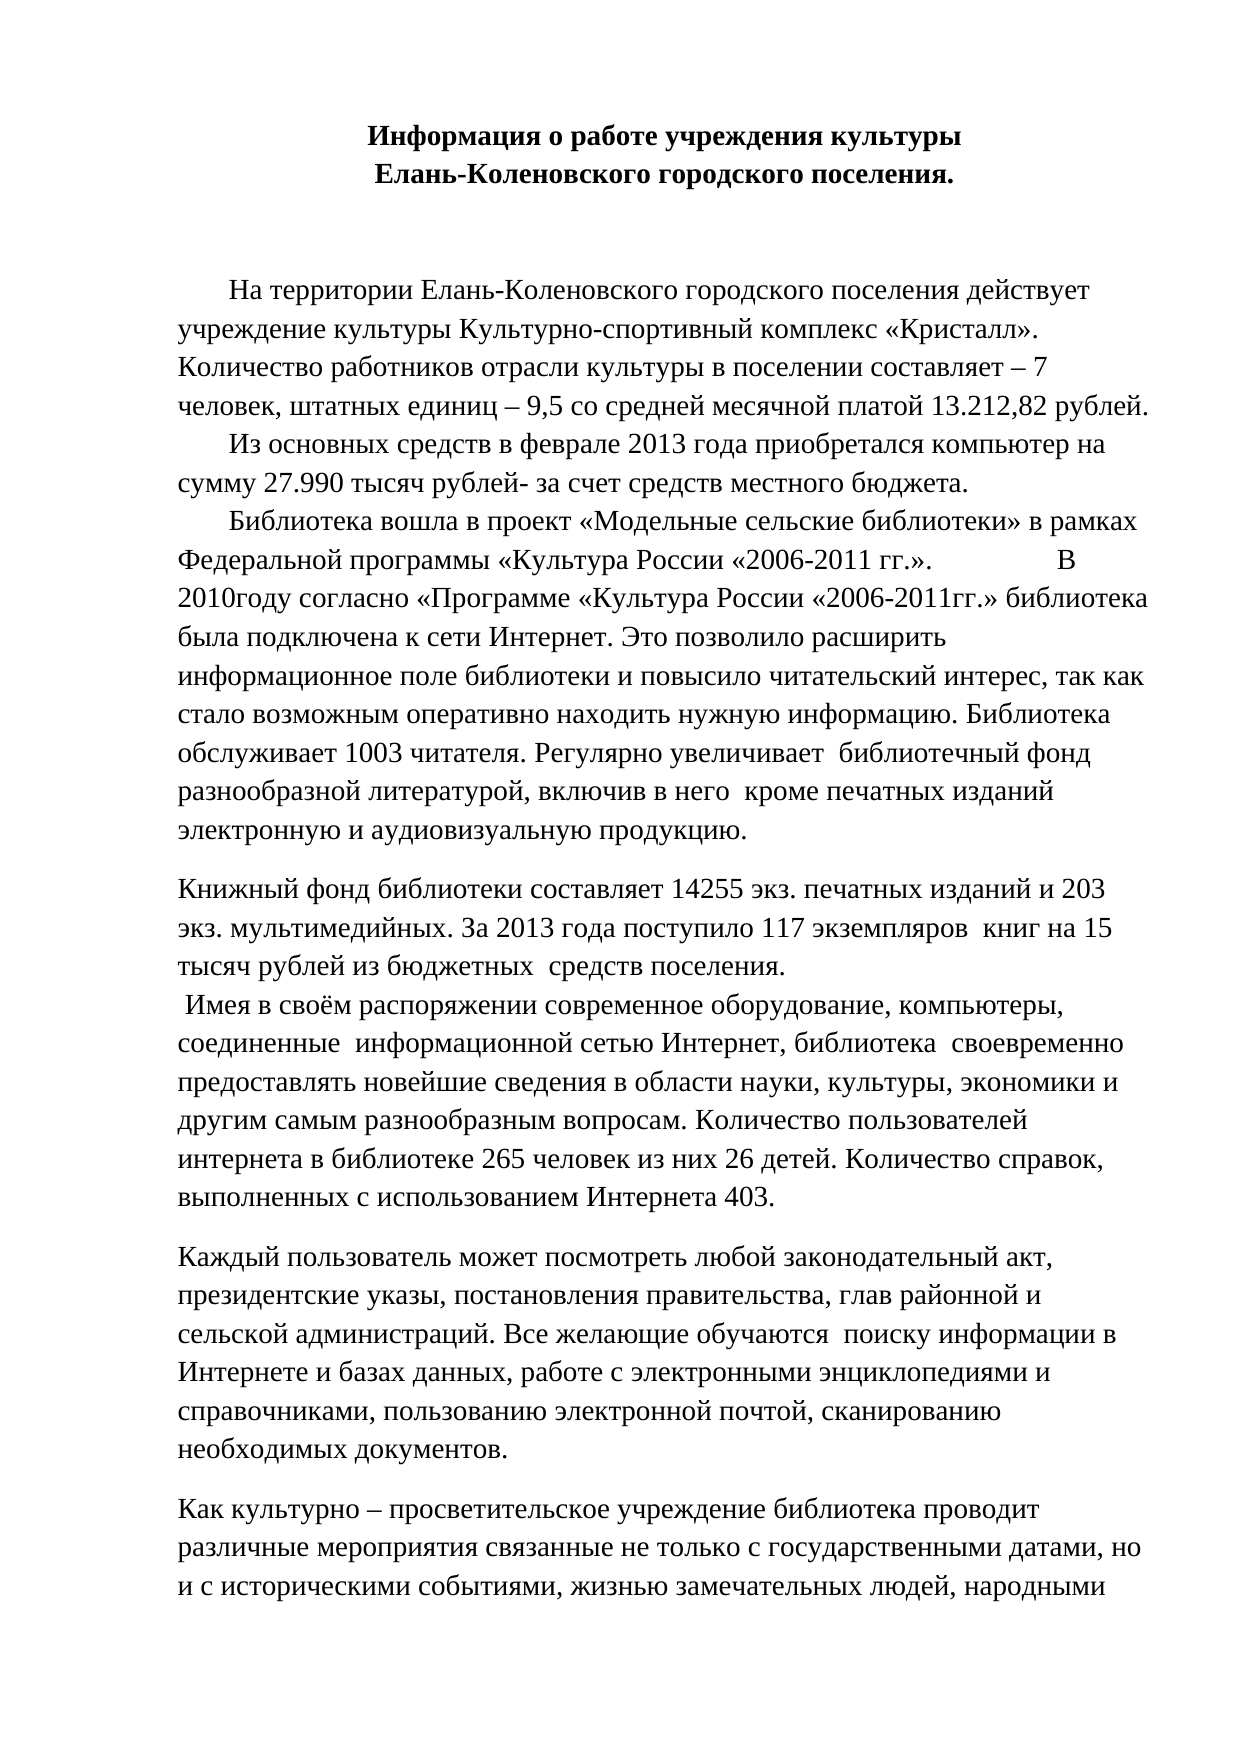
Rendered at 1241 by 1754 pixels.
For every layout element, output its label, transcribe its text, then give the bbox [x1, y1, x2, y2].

text Елань-Коленовского городского поселения. [177, 157, 1152, 190]
text Библиотека вошла в проект «Модельные сельские библиотеки» в рамках Федеральной программы «Культура России «2006-2011 гг.». В 2010году согласно «Программе «Культура России «2006-2011гг.» библиотека была подключена к сети Интернет. Это позволило расширить информационное поле библиотеки и повысило читательский интерес, так как стало возможным оперативно находить нужную информацию. Библиотека обслуживает 1003 читателя. Регулярно увеличивает библиотечный фонд разнообразной литературой, включив в него кроме печатных изданий электронную и аудиовизуальную продукцию. [177, 503, 1152, 845]
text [177, 1491, 1152, 1602]
text Из основных средств в феврале 2013 года приобретался компьютер на сумму 27.990 тысяч рублей- за счет средств местного бюджета. [177, 426, 1152, 498]
text Книжный фонд библиотеки составляет 14255 экз. печатных изданий и 203 экз. мультимедийных. За 2013 года поступило 117 экземпляров книг на 15 тысяч рублей из бюджетных средств поселения. Имея в своём распоряжении современное оборудование, компьютеры, соединенные информационной сетью Интернет, библиотека своевременно предоставлять новейшие сведения в области науки, культуры, экономики и другим самым разнообразным вопросам. Количество пользователей интернета в библиотеке 265 человек из них 26 детей. Количество справок, выполненных с использованием Интернета 403. [177, 871, 1152, 1213]
text Информация о работе учреждения культуры [177, 118, 1152, 152]
text Каждый пользователь может посмотреть любой законодательный акт, президентские указы, постановления правительства, глав районной и сельской администраций. Все желающие обучаются поиску информации в Интернете и базах данных, работе с электронными энциклопедиями и справочниками, пользованию электронной почтой, сканированию необходимых документов. [177, 1239, 1152, 1465]
text На территории Елань-Коленовского городского поселения действует учреждение культуры Культурно-спортивный комплекс «Кристалл». Количество работников отрасли культуры в поселении составляет – 7 человек, штатных единиц – 9,5 со средней месячной платой 13.212,82 рублей. [177, 272, 1152, 421]
